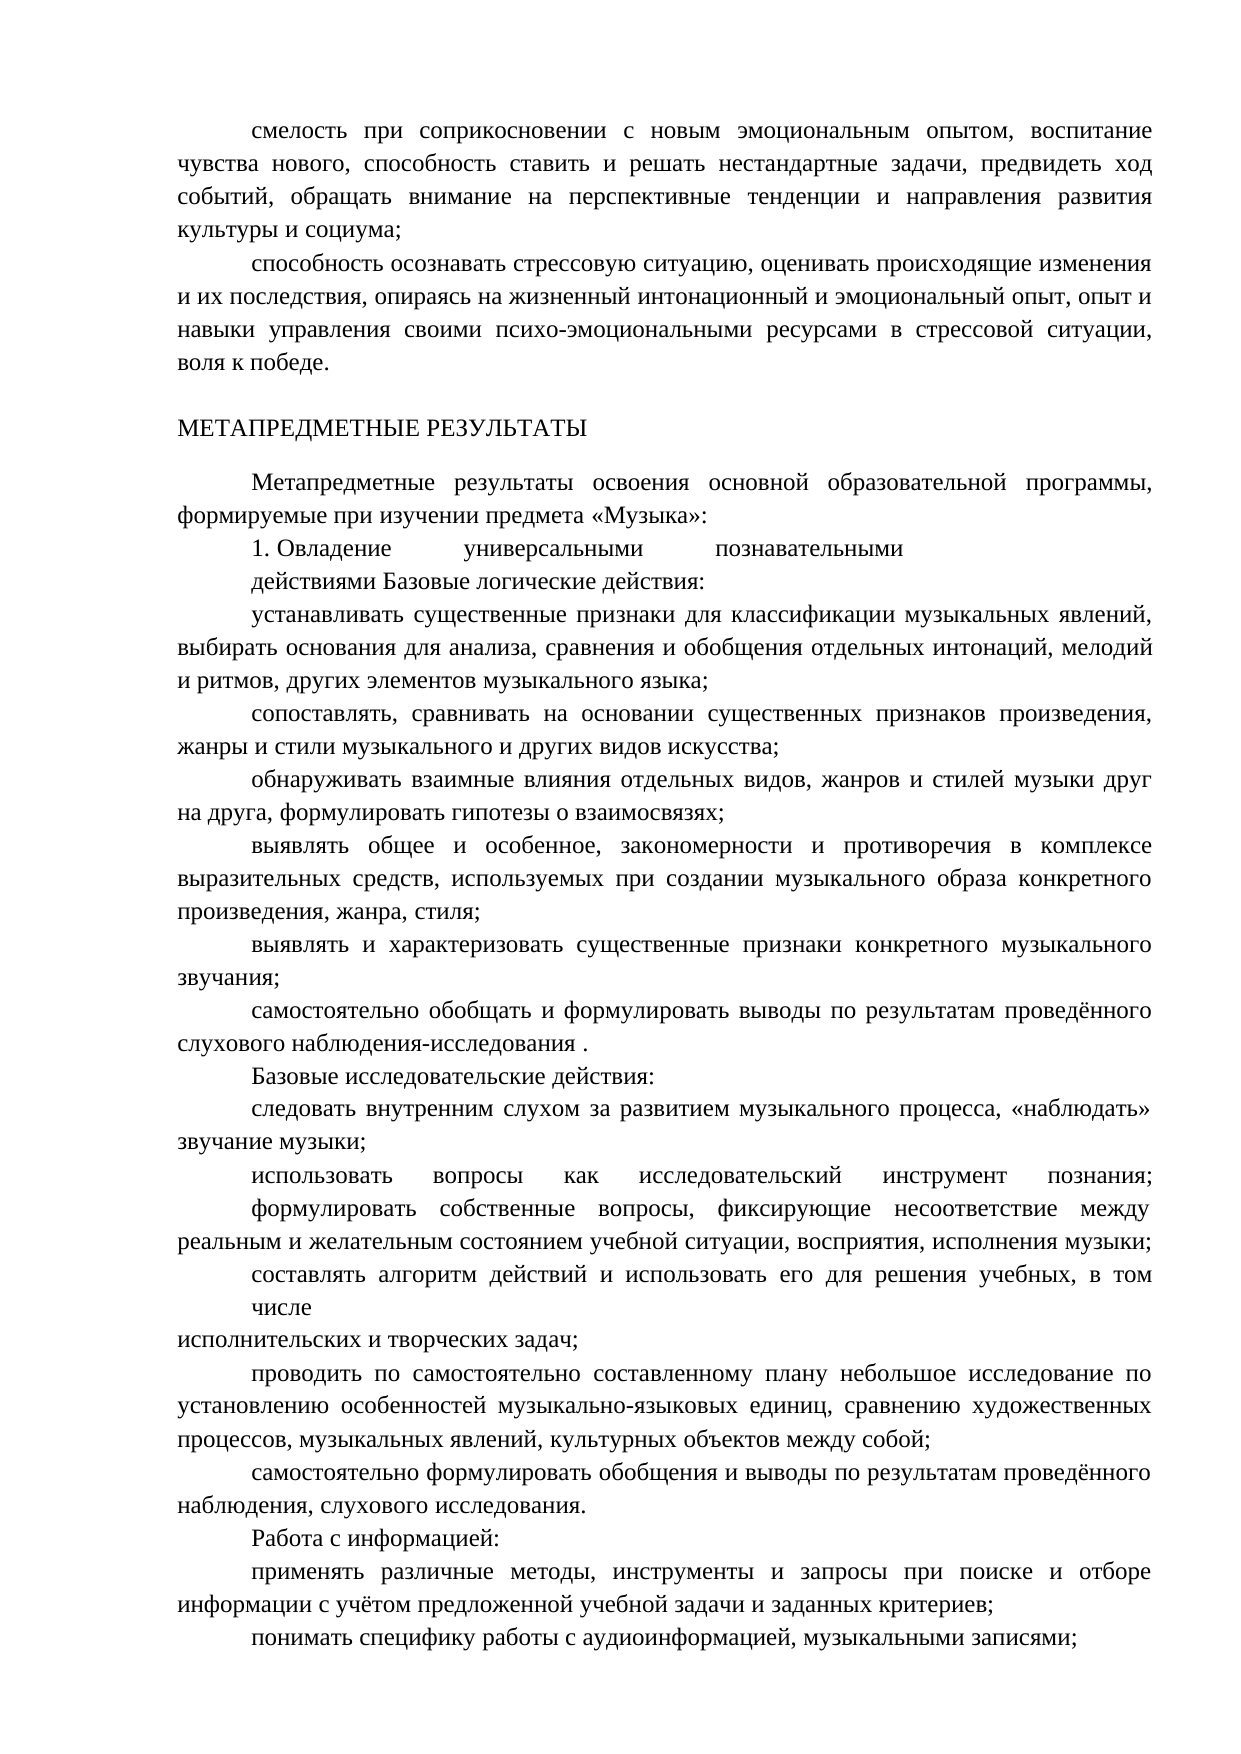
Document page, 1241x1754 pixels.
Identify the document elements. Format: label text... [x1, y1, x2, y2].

text выявлять и характеризовать существенные признаки конкретного музыкального звучания; [177, 929, 1152, 991]
text понимать специфику работы с аудиоинформацией, музыкальными записями; [251, 1622, 1163, 1651]
text устанавливать существенные признаки для классификации музыкальных явлений, выбирать основания для анализа, сравнения и обобщения отдельных интонаций, мелодий и ритмов, других элементов музыкального языка; [177, 599, 1153, 694]
text выявлять общее и особенное, закономерности и противоречия в комплексе выразительных средств, используемых при создании музыкального образа конкретного произведения, жанра, стиля; [177, 830, 1152, 925]
text проводить по самостоятельно составленному плану небольшое исследование по установлению особенностей музыкально-языковых единиц, сравнению художественных процессов, музыкальных явлений, культурных объектов между собой; [177, 1358, 1152, 1452]
text МЕТАПРЕДМЕТНЫЕ РЕЗУЛЬТАТЫ [177, 413, 1163, 441]
text смелость при соприкосновении с новым эмоциональным опытом, воспитание чувства нового, способность ставить и решать нестандартные задачи, предвидеть ход событий, обращать внимание на перспективные тенденции и направления развития культуры и социума; [177, 115, 1153, 243]
text сопоставлять, сравнивать на основании существенных признаков произведения, жанры и стили музыкального и других видов искусства; [177, 698, 1152, 760]
text следовать внутренним слухом за развитием музыкального процесса, «наблюдать» звучание музыки; [177, 1093, 1151, 1155]
text исполнительских и творческих задач; [177, 1325, 1163, 1353]
text применять различные методы, инструменты и запросы при поиске и отборе информации с учётом предложенной учебной задачи и заданных критериев; [177, 1556, 1152, 1618]
text самостоятельно формулировать обобщения и выводы по результатам проведённого наблюдения, слухового исследования. [177, 1457, 1151, 1519]
text Метапредметные результаты освоения основной образовательной программы, формируемые при изучении предмета «Музыка»: [177, 467, 1152, 528]
text Работа с информацией: [251, 1523, 1163, 1552]
text самостоятельно обобщать и формулировать выводы по результатам проведённого слухового наблюдения-исследования . [177, 995, 1152, 1057]
text обнаруживать взаимные влияния отдельных видов, жанров и стилей музыки друг на друга, формулировать гипотезы о взаимосвязях; [177, 764, 1152, 826]
list Овладение универсальными познавательными действиями Базовые логические действия: [251, 533, 904, 594]
text Базовые исследовательские действия: [251, 1061, 1163, 1090]
text способность осознавать стрессовую ситуацию, оценивать происходящие изменения и их последствия, опираясь на жизненный интонационный и эмоциональный опыт, опыт и навыки управления своими психо-эмоциональными ресурсами в стрессовой ситуации, воля к победе. [177, 248, 1153, 376]
text реальным и желательным состоянием учебной ситуации, восприятия, исполнения музыки; составлять алгоритм действий и использовать его для решения учебных, в том числе [177, 1226, 1153, 1321]
text использовать вопросы как исследовательский инструмент познания; формулировать собственные вопросы, фиксирующие несоответствие между [251, 1160, 1153, 1222]
